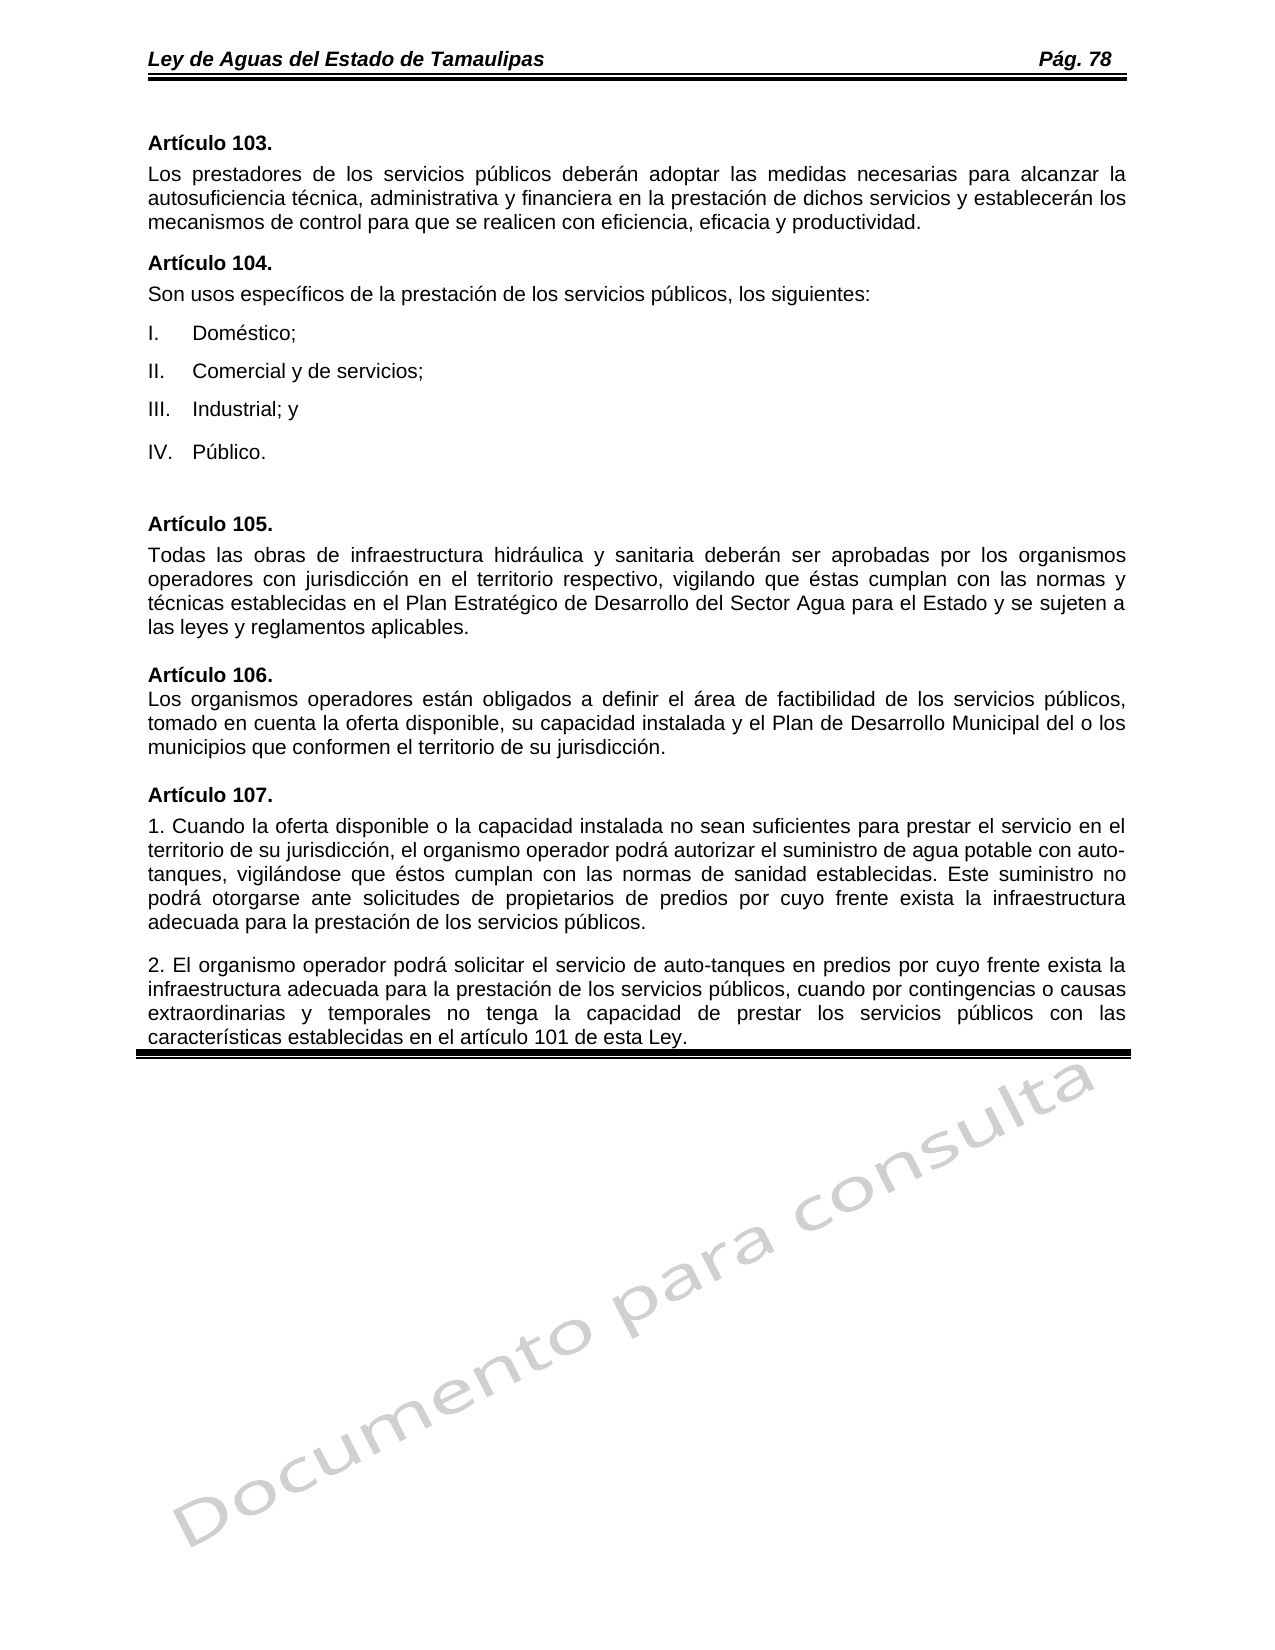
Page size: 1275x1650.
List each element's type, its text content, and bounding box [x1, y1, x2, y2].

list Doméstico; [148, 320, 1127, 344]
text Los organismos operadores están obligados a definir el área de factibilidad de los servicios públicos, tomado en cuenta la oferta disponible, su capacidad instalada y el Plan de Desarrollo Municipal del o los municipios que conformen el territorio de su jurisdicción. [148, 687, 1127, 759]
list Público. [148, 440, 1127, 464]
text 2. El organismo operador podrá solicitar el servicio de auto-tanques en predios por cuyo frente exista la infraestructura adecuada para la prestación de los servicios públicos, cuando por contingencias o causas extraordinarias y temporales no tenga la capacidad de prestar los servicios públicos con las características establecidas en el artículo 101 de esta Ley. [148, 953, 1127, 1049]
text Son usos específicos de la prestación de los servicios públicos, los siguientes: [148, 282, 1127, 306]
list Comercial y de servicios; [148, 359, 1127, 383]
text Artículo 106. [148, 663, 1127, 687]
text 1. Cuando la oferta disponible o la capacidad instalada no sean suficientes para prestar el servicio en el territorio de su jurisdicción, el organismo operador podrá autorizar el suministro de agua potable con auto-tanques, vigilándose que éstos cumplan con las normas de sanidad establecidas. Este suministro no podrá otorgarse ante solicitudes de propietarios de predios por cuyo frente exista la infraestructura adecuada para la prestación de los servicios públicos. [148, 814, 1127, 934]
text Artículo 103. [148, 131, 1127, 155]
text Todas las obras de infraestructura hidráulica y sanitaria deberán ser aprobadas por los organismos operadores con jurisdicción en el territorio respectivo, vigilando que éstas cumplan con las normas y técnicas establecidas en el Plan Estratégico de Desarrollo del Sector Agua para el Estado y se sujeten a las leyes y reglamentos aplicables. [148, 543, 1127, 639]
text Artículo 107. [148, 783, 1127, 807]
text Los prestadores de los servicios públicos deberán adoptar las medidas necesarias para alcanzar la autosuficiencia técnica, administrativa y financiera en la prestación de dichos servicios y establecerán los mecanismos de control para que se realicen con eficiencia, eficacia y productividad. [148, 162, 1127, 234]
text Artículo 104. [148, 251, 1127, 275]
list Industrial; y [148, 397, 1127, 421]
text Artículo 105. [148, 512, 1127, 536]
